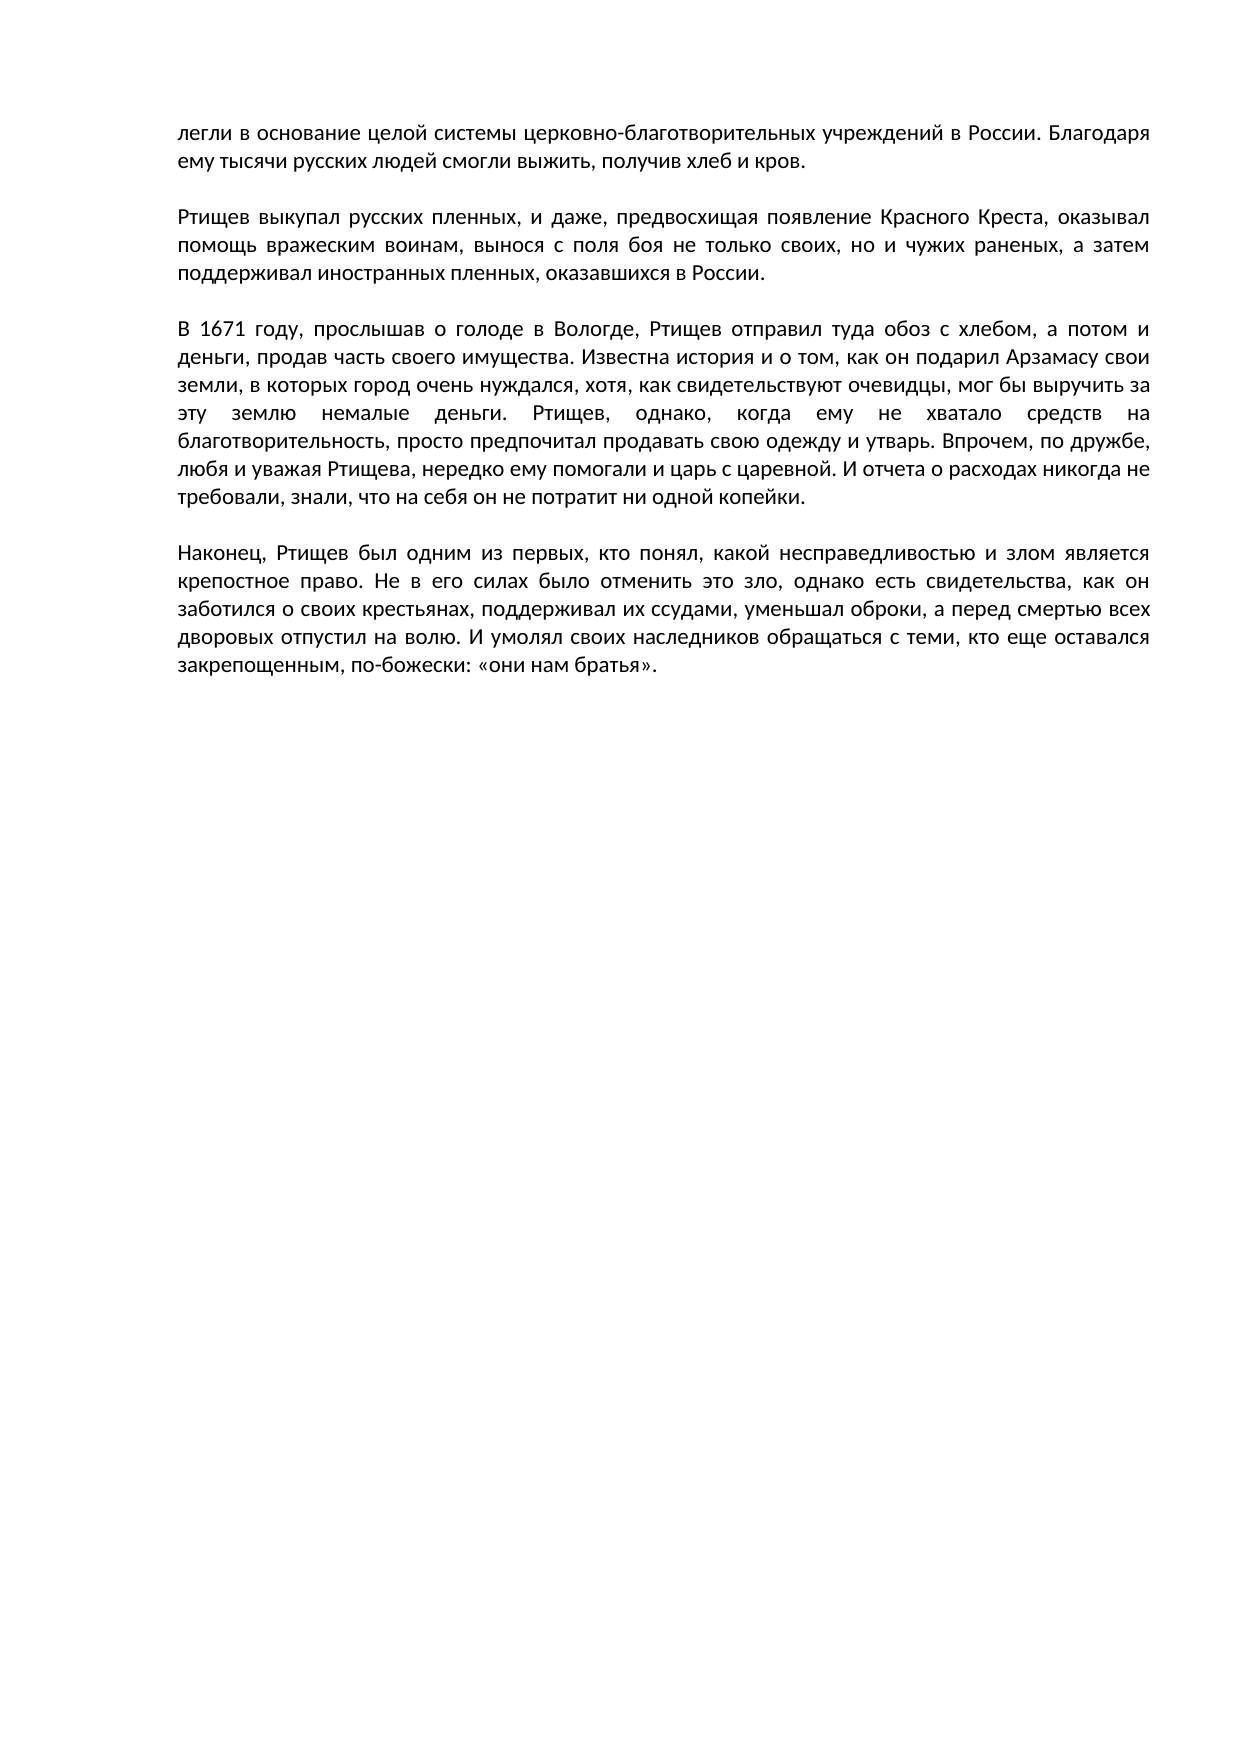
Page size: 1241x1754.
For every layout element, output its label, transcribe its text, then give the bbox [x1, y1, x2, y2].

text Ртищев выкупал русских пленных, и даже, предвосхищая появление Красного Креста, оказывал помощь вражеским воинам, вынося с поля боя не только своих, но и чужих раненых, а затем поддерживал иностранных пленных, оказавшихся в России. [177, 202, 1152, 286]
text Наконец, Ртищев был одним из первых, кто понял, какой несправедливостью и злом является крепостное право. Не в его силах было отменить это зло, однако есть свидетельства, как он заботился о своих крестьянах, поддерживал их ссудами, уменьшал оброки, а перед смертью всех дворовых отпустил на волю. И умолял своих наследников обращаться с теми, кто еще оставался закрепощенным, по-божески: «они нам братья». [177, 538, 1152, 678]
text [177, 118, 1152, 174]
text В 1671 году, прослышав о голоде в Вологде, Ртищев отправил туда обоз с хлебом, а потом и деньги, продав часть своего имущества. Известна история и о том, как он подарил Арзамасу свои земли, в которых город очень нуждался, хотя, как свидетельствуют очевидцы, мог бы выручить за эту землю немалые деньги. Ртищев, однако, когда ему не хватало средств на благотворительность, просто предпочитал продавать свою одежду и утварь. Впрочем, по дружбе, любя и уважая Ртищева, нередко ему помогали и царь с царевной. И отчета о расходах никогда не требовали, знали, что на себя он не потратит ни одной копейки. [177, 314, 1152, 510]
